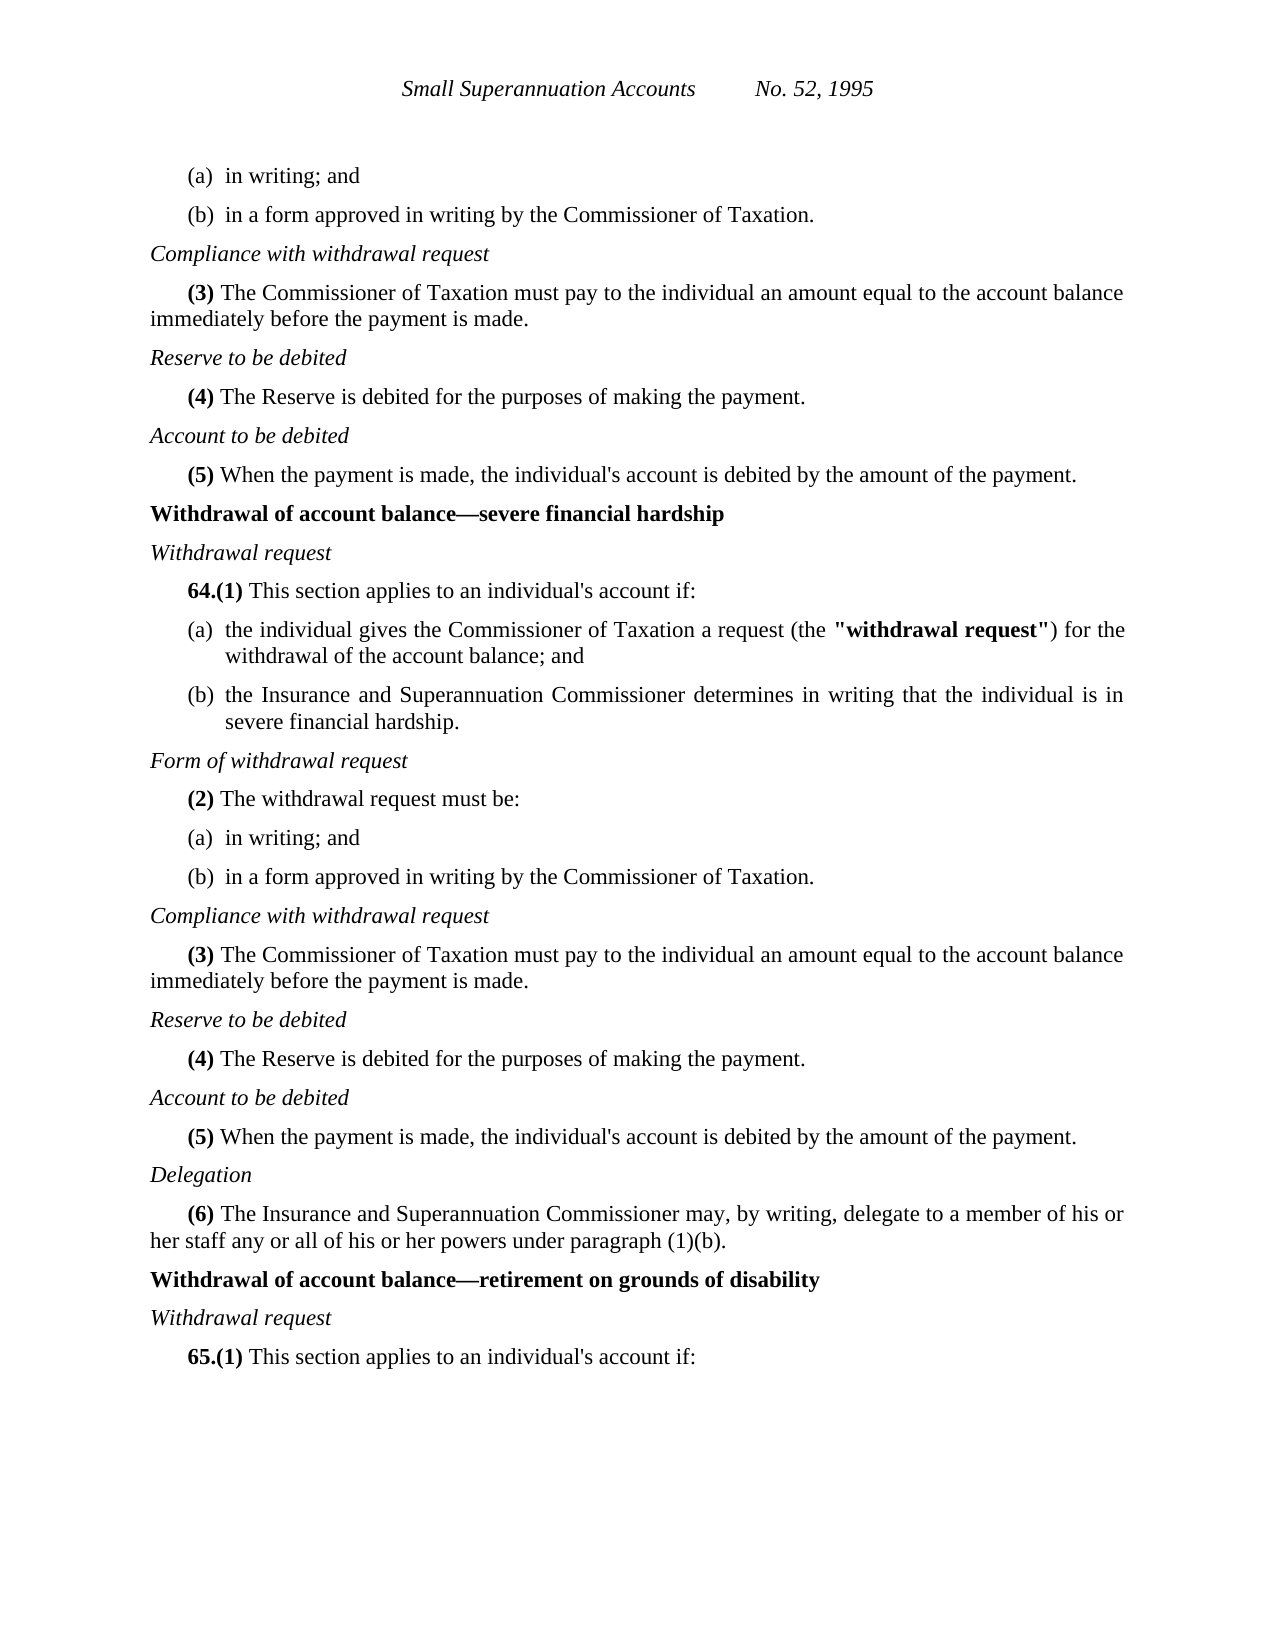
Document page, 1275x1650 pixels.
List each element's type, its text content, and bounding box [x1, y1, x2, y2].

text Reserve to be debited [150, 344, 1125, 371]
text (5) When the payment is made, the individual's account is debited by the amount of the payment. [150, 461, 1125, 487]
text (a) the individual gives the Commissioner of Taxation a request (the "withdrawal request") for the withdrawal of the account balance; and [187, 616, 1125, 669]
text Account to be debited [150, 1084, 1125, 1110]
text (a) in writing; and [187, 824, 1125, 851]
text (b) in a form approved in writing by the Commissioner of Taxation. [187, 201, 1125, 228]
text Account to be debited [150, 422, 1125, 448]
text 64.(1) This section applies to an individual's account if: [150, 577, 1125, 604]
text Compliance with withdrawal request [150, 240, 1125, 267]
text Withdrawal request [150, 538, 1125, 565]
text (3) The Commissioner of Taxation must pay to the individual an amount equal to the account balance immediately before the payment is made. [150, 279, 1125, 332]
text (4) The Reserve is debited for the purposes of making the payment. [150, 383, 1125, 409]
text Withdrawal of account balance—severe financial hardship [150, 500, 1125, 526]
text (a) in writing; and [187, 162, 1125, 189]
text (5) When the payment is made, the individual's account is debited by the amount of the payment. [150, 1123, 1125, 1149]
text (b) the Insurance and Superannuation Commissioner determines in writing that the individual is in severe financial hardship. [187, 681, 1125, 734]
text (2) The withdrawal request must be: [150, 786, 1125, 812]
text Compliance with withdrawal request [150, 902, 1125, 928]
text 65.(1) This section applies to an individual's account if: [150, 1343, 1125, 1370]
text Delegation [150, 1162, 1125, 1188]
text (b) in a form approved in writing by the Commissioner of Taxation. [187, 863, 1125, 889]
text Withdrawal request [150, 1304, 1125, 1331]
text Reserve to be debited [150, 1006, 1125, 1032]
text (6) The Insurance and Superannuation Commissioner may, by writing, delegate to a member of his or her staff any or all of his or her powers under paragraph (1)(b). [150, 1200, 1125, 1253]
text (4) The Reserve is debited for the purposes of making the payment. [150, 1045, 1125, 1071]
text (3) The Commissioner of Taxation must pay to the individual an amount equal to the account balance immediately before the payment is made. [150, 941, 1125, 994]
text Form of withdrawal request [150, 747, 1125, 773]
text Withdrawal of account balance—retirement on grounds of disability [150, 1266, 1125, 1292]
